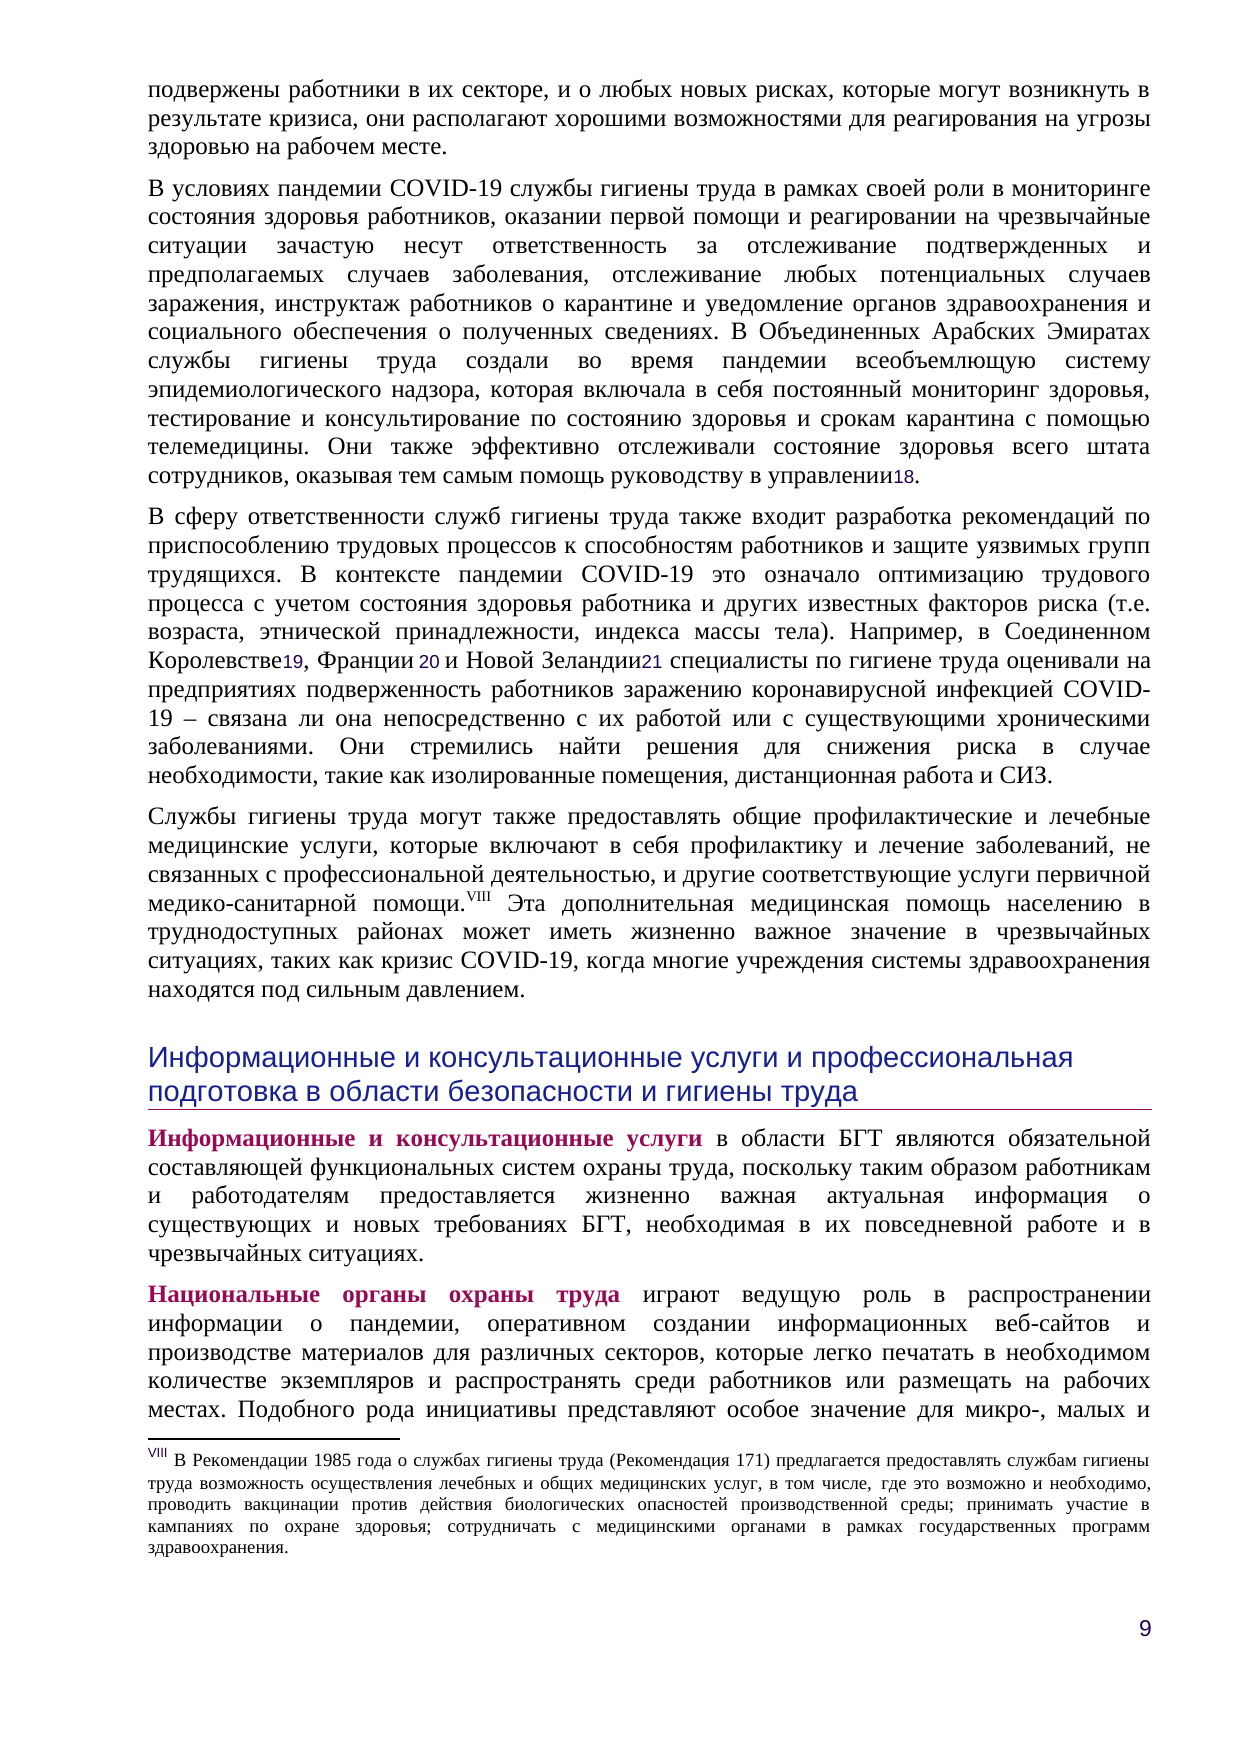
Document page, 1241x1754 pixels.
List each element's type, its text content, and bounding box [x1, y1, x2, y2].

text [148, 74, 1152, 160]
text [148, 1279, 1152, 1423]
text В сферу ответственности служб гигиены труда также входит разработка рекомендаций по приспособлению трудовых процессов к способностям работников и защите уязвимых групп трудящихся. В контексте пандемии COVID-19 это означало оптимизацию трудового процесса с учетом состояния здоровья работника и других известных факторов риска (т.е. возраста, этнической принадлежности, индекса массы тела). Например, в Соединенном Королевстве, Франции и Новой Зеландии специалисты по гигиене труда оценивали на предприятиях подверженность работников заражению коронавирусной инфекцией COVID-19 – связана ли она непосредственно с их работой или с существующими хроническими заболеваниями. Они стремились найти решения для снижения риска в случае необходимости, такие как изолированные помещения, дистанционная работа и СИЗ. [148, 501, 1152, 789]
text Информационные и консультационные услуги в области БГТ являются обязательной составляющей функциональных систем охраны труда, поскольку таким образом работникам и работодателям предоставляется жизненно важная актуальная информация о существующих и новых требованиях БГТ, необходимая в их повседневной работе и в чрезвычайных ситуациях. [148, 1123, 1152, 1267]
text В условиях пандемии COVID-19 службы гигиены труда в рамках своей роли в мониторинге состояния здоровья работников, оказании первой помощи и реагировании на чрезвычайные ситуации зачастую несут ответственность за отслеживание подтвержденных и предполагаемых случаев заболевания, отслеживание любых потенциальных случаев заражения, инструктаж работников о карантине и уведомление органов здравоохранения и социального обеспечения о полученных сведениях. В Объединенных Арабских Эмиратах службы гигиены труда создали во время пандемии всеобъемлющую систему эпидемиологического надзора, которая включала в себя постоянный мониторинг здоровья, тестирование и консультирование по состоянию здоровья и срокам карантина с помощью телемедицины. Они также эффективно отслеживали состояние здоровья всего штата сотрудников, оказывая тем самым помощь руководству в управлении. [148, 173, 1152, 489]
subtitle Информационные и консультационные услуги и профессиональная подготовка в области безопасности и гигиены труда [148, 1040, 1152, 1109]
text Службы гигиены труда могут также предоставлять общие профилактические и лечебные медицинские услуги, которые включают в себя профилактику и лечение заболеваний, не связанных с профессиональной деятельностью, и другие соответствующие услуги первичной медико-санитарной помощи. Эта дополнительная медицинская помощь населению в труднодоступных районах может иметь жизненно важное значение в чрезвычайных ситуациях, таких как кризис COVID-19, когда многие учреждения системы здравоохранения находятся под сильным давлением. [148, 801, 1152, 1003]
